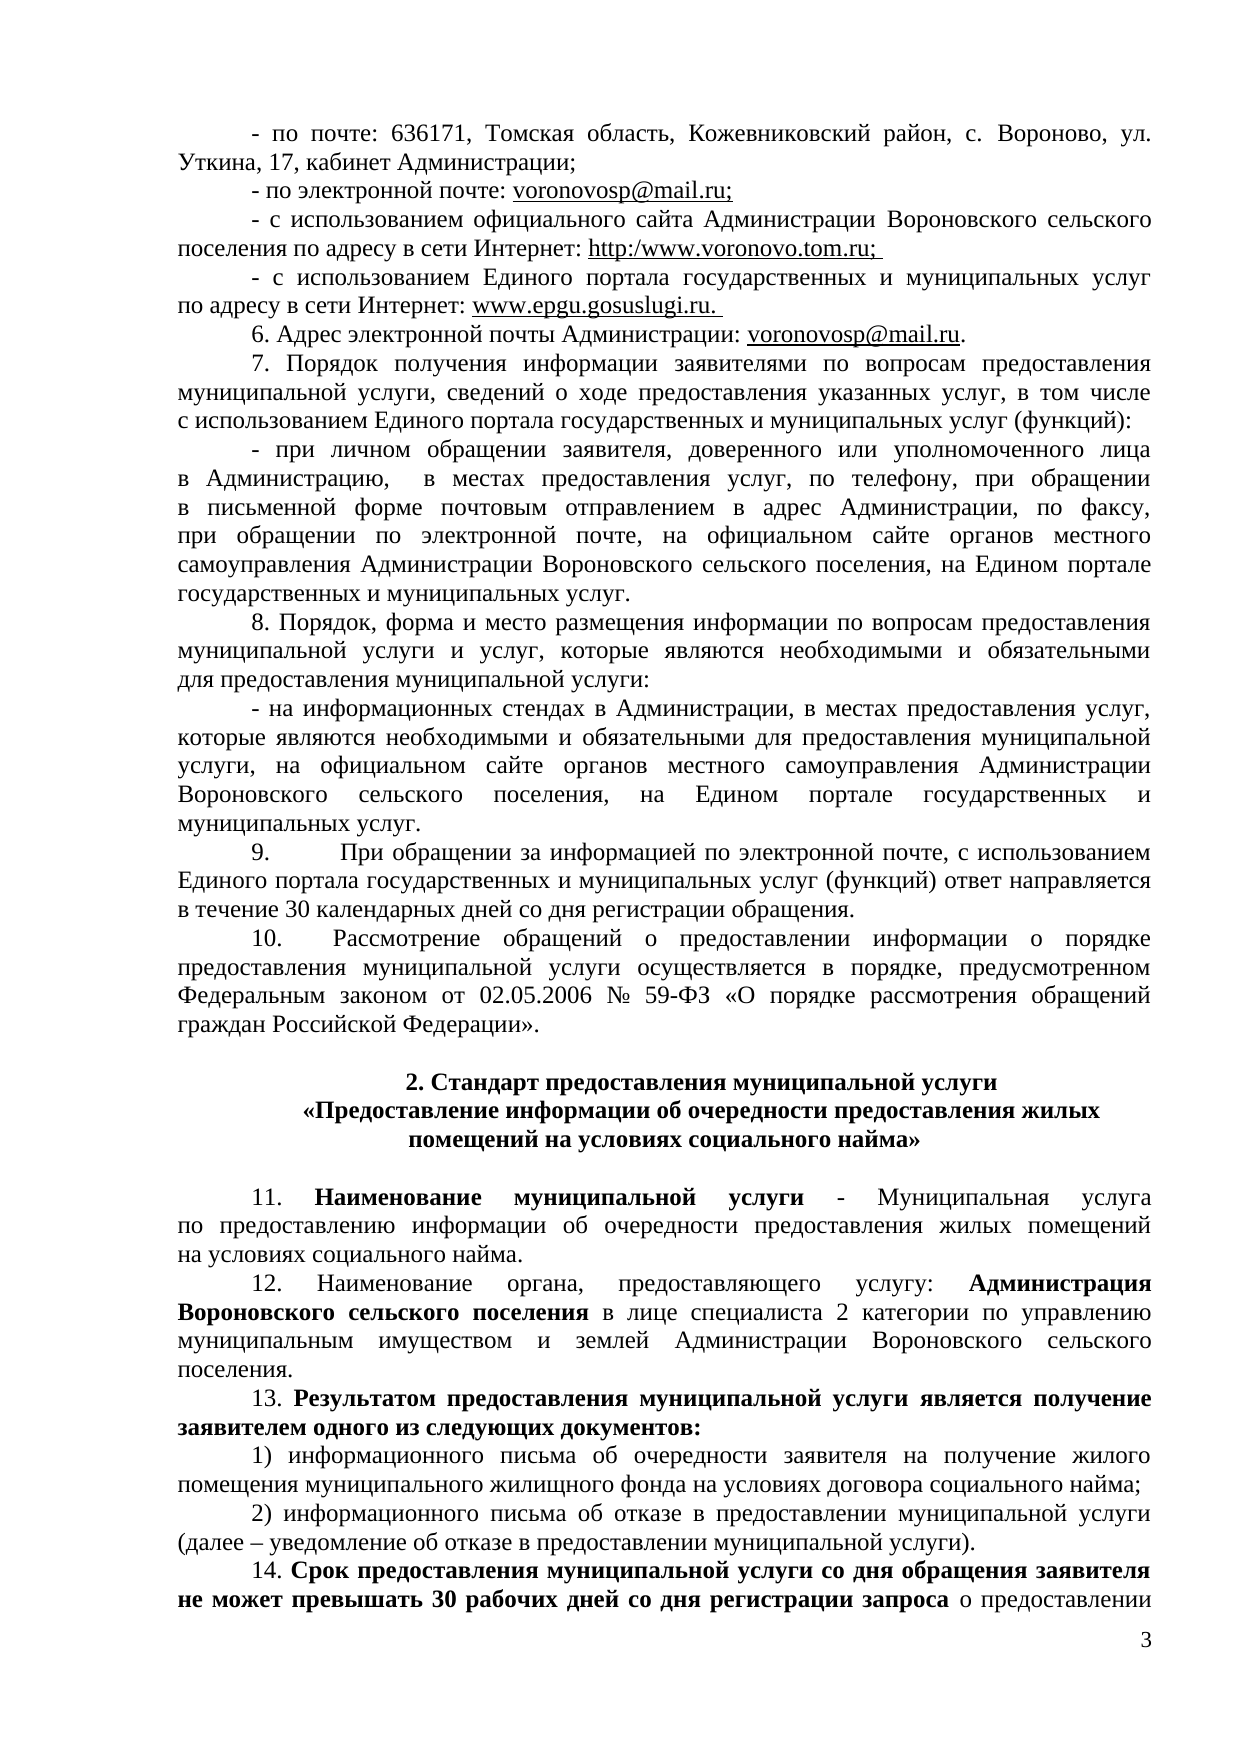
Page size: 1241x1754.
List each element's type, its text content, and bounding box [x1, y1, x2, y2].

text 2) информационного письма об отказе в предоставлении муниципальной услуги (далее – уведомление об отказе в предоставлении муниципальной услуги). [177, 1498, 1152, 1556]
text «Предоставление информации об очередности предоставления жилых помещений на условиях социального найма» [177, 1096, 1152, 1153]
text - по почте: 636171, Томская область, Кожевниковский район, с. Вороново, ул. Уткина, 17, кабинет Администрации; [177, 118, 1152, 176]
text 7. Порядок получения информации заявителями по вопросам предоставления муниципальной услуги, сведений о ходе предоставления указанных услуг, в том числе с использованием Единого портала государственных и муниципальных услуг (функций): [177, 348, 1152, 434]
text - на информационных стендах в Администрации, в местах предоставления услуг, которые являются необходимыми и обязательными для предоставления муниципальной услуги, на официальном сайте органов местного самоуправления Администрации Вороновского сельского поселения, на Едином портале государственных и муниципальных услуг. [177, 693, 1152, 837]
text 6. Адрес электронной почты Администрации: voronovosp@mail.ru. [177, 319, 1152, 348]
text - с использованием Единого портала государственных и муниципальных услуг по адресу в сети Интернет: www.epgu.gosuslugi.ru. [177, 262, 1152, 319]
text 13. Результатом предоставления муниципальной услуги является получение заявителем одного из следующих документов: [177, 1383, 1152, 1441]
text - при личном обращении заявителя, доверенного или уполномоченного лица в Администрацию, в местах предоставления услуг, по телефону, при обращении в письменной форме почтовым отправлением в адрес Администрации, по факсу, при обращении по электронной почте, на официальном сайте органов местного самоуправления Администрации Вороновского сельского поселения, на Едином портале государственных и муниципальных услуг. [177, 434, 1152, 607]
text 11. Наименование муниципальной услуги - Муниципальная услуга по предоставлению информации об очередности предоставления жилых помещений на условиях социального найма. [177, 1182, 1152, 1268]
text 12. Наименование органа, предоставляющего услугу: Администрация Вороновского сельского поселения в лице специалиста 2 категории по управлению муниципальным имуществом и землей Администрации Вороновского сельского поселения. [177, 1268, 1152, 1383]
text - по электронной почте: voronovosp@mail.ru; [177, 176, 1152, 204]
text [177, 1556, 1152, 1613]
text 8. Порядок, форма и место размещения информации по вопросам предоставления муниципальной услуги и услуг, которые являются необходимыми и обязательными для предоставления муниципальной услуги: [177, 607, 1152, 693]
text - с использованием официального сайта Администрации Вороновского сельского поселения по адресу в сети Интернет: http:/www.voronovo.tom.ru; [177, 204, 1152, 262]
list При обращении за информацией по электронной почте, с использованием Единого портала государственных и муниципальных услуг (функций) ответ направляется в течение 30 календарных дней со дня регистрации обращения. [177, 837, 1152, 923]
list Рассмотрение обращений о предоставлении информации о порядке предоставления муниципальной услуги осуществляется в порядке, предусмотренном Федеральным законом от 02.05.2006 № 59-ФЗ «О порядке рассмотрения обращений граждан Российской Федерации». [177, 923, 1152, 1038]
text 1) информационного письма об очередности заявителя на получение жилого помещения муниципального жилищного фонда на условиях договора социального найма; [177, 1441, 1152, 1498]
text 2. Стандарт предоставления муниципальной услуги [177, 1067, 1152, 1096]
